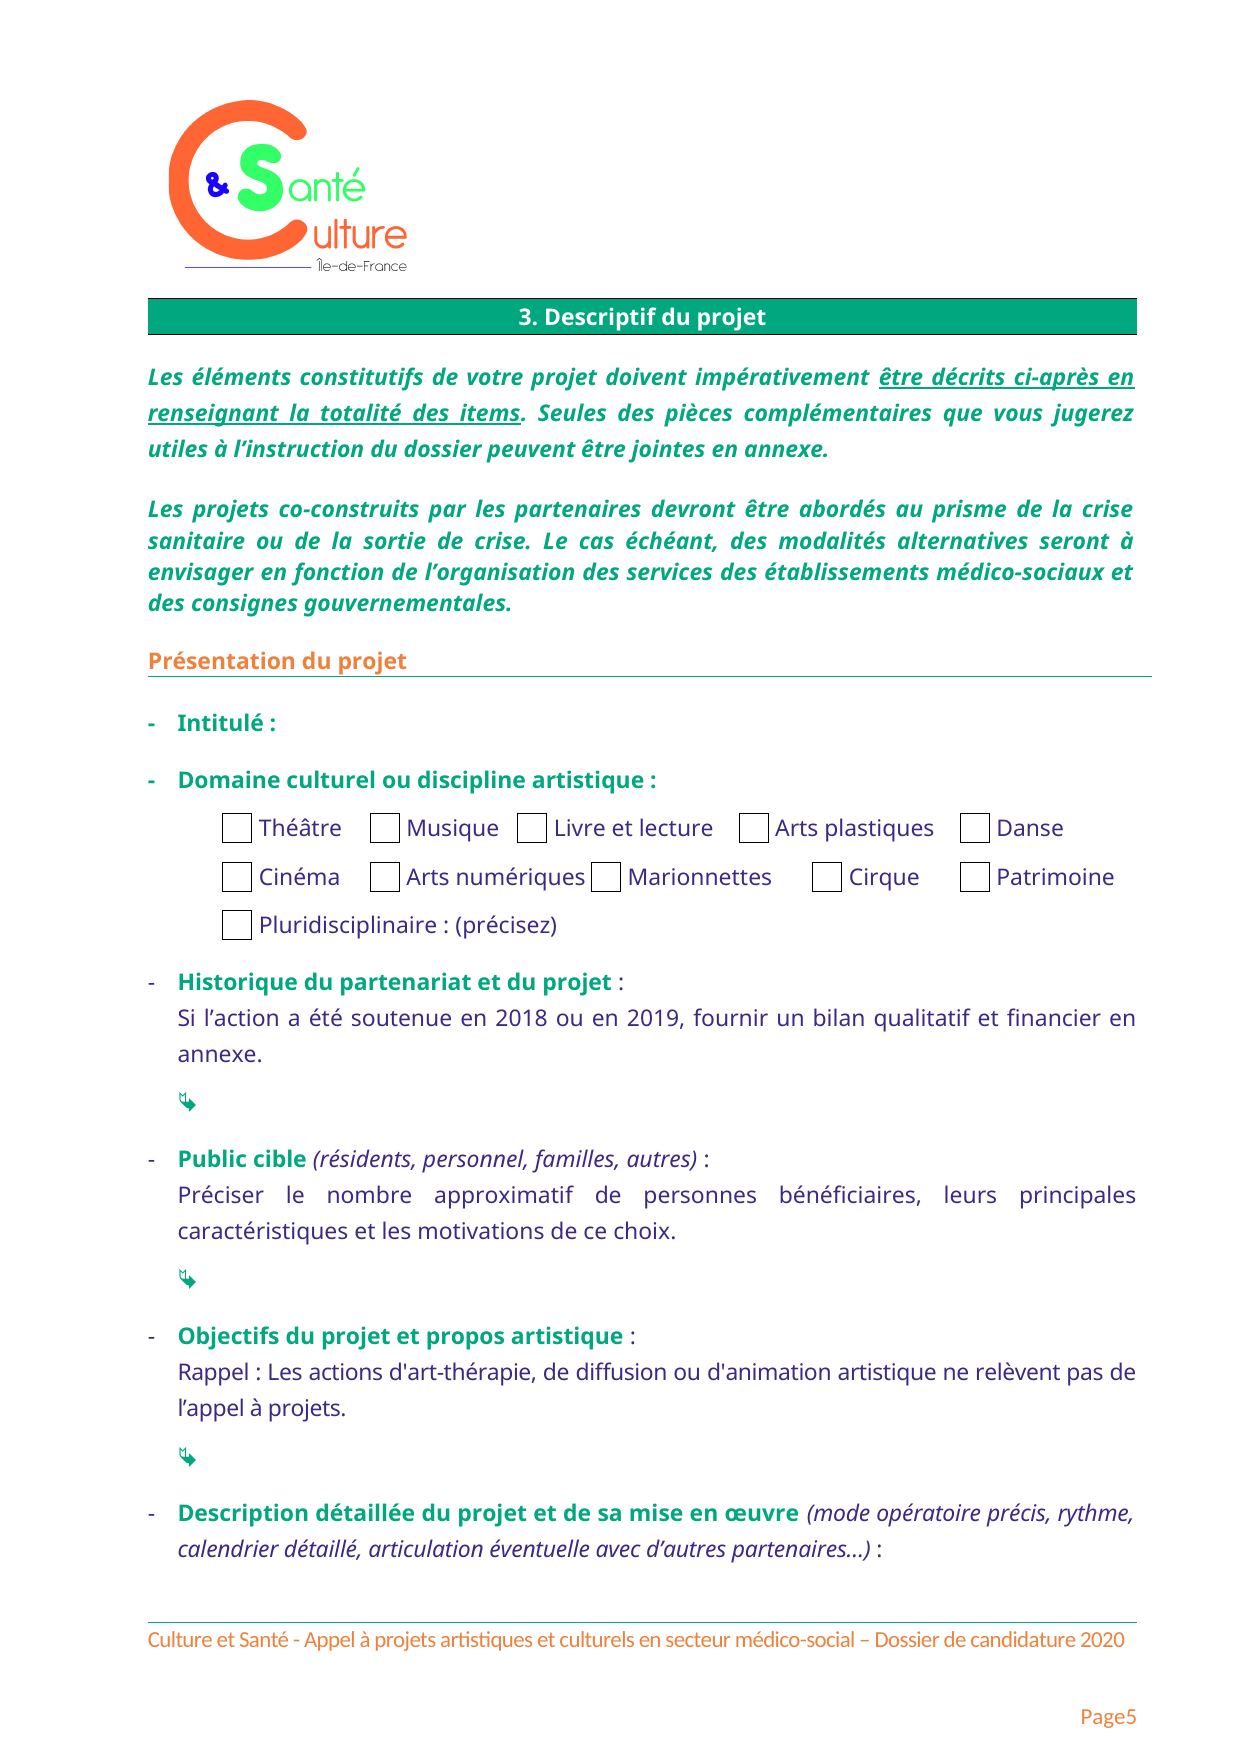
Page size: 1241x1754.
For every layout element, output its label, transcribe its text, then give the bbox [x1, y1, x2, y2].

list Objectifs du projet et propos artistique : [148, 1320, 1137, 1351]
list Domaine culturel ou discipline artistique : [148, 764, 1137, 795]
text Rappel : Les actions d'art-thérapie, de diffusion ou d'animation artistique ne relèvent pas de l’appel à projets. [177, 1356, 1137, 1423]
text Cinéma Arts numériques Marionnettes Cirque Patrimoine [221, 861, 1137, 892]
list Intitulé : [148, 707, 1137, 738]
text Pluridisciplinaire : (précisez) [221, 909, 1137, 940]
text Les éléments constitutifs de votre projet doivent impérativement être décrits ci-après en renseignant la totalité des items. Seules des pièces complémentaires que vous jugerez utiles à l’instruction du dossier peuvent être jointes en annexe. [148, 361, 1137, 464]
text 3. Descriptif du projet [148, 299, 1137, 334]
text Théâtre Musique Livre et lecture Arts plastiques Danse [148, 812, 1137, 843]
text Les projets co-construits par les partenaires devront être abordés au prisme de la crise sanitaire ou de la sortie de crise. Le cas échéant, des modalités alternatives seront à envisager en fonction de l’organisation des services des établissements médico-sociaux et des consignes gouvernementales. [148, 493, 1137, 618]
text Présentation du projet [148, 645, 1152, 676]
picture [168, 100, 407, 271]
text Préciser le nombre approximatif de personnes bénéficiaires, leurs principales caractéristiques et les motivations de ce choix. [177, 1179, 1137, 1246]
list Historique du partenariat et du projet : [148, 966, 1137, 997]
text Si l’action a été soutenue en 2018 ou en 2019, fournir un bilan qualitatif et financier en annexe. [177, 1002, 1137, 1069]
text - Public cible (résidents, personnel, familles, autres) : [148, 1143, 1137, 1174]
list Description détaillée du projet et de sa mise en œuvre (mode opératoire précis, rythme, calendrier détaillé, articulation éventuelle avec d’autres partenaires…) : [148, 1497, 1137, 1564]
